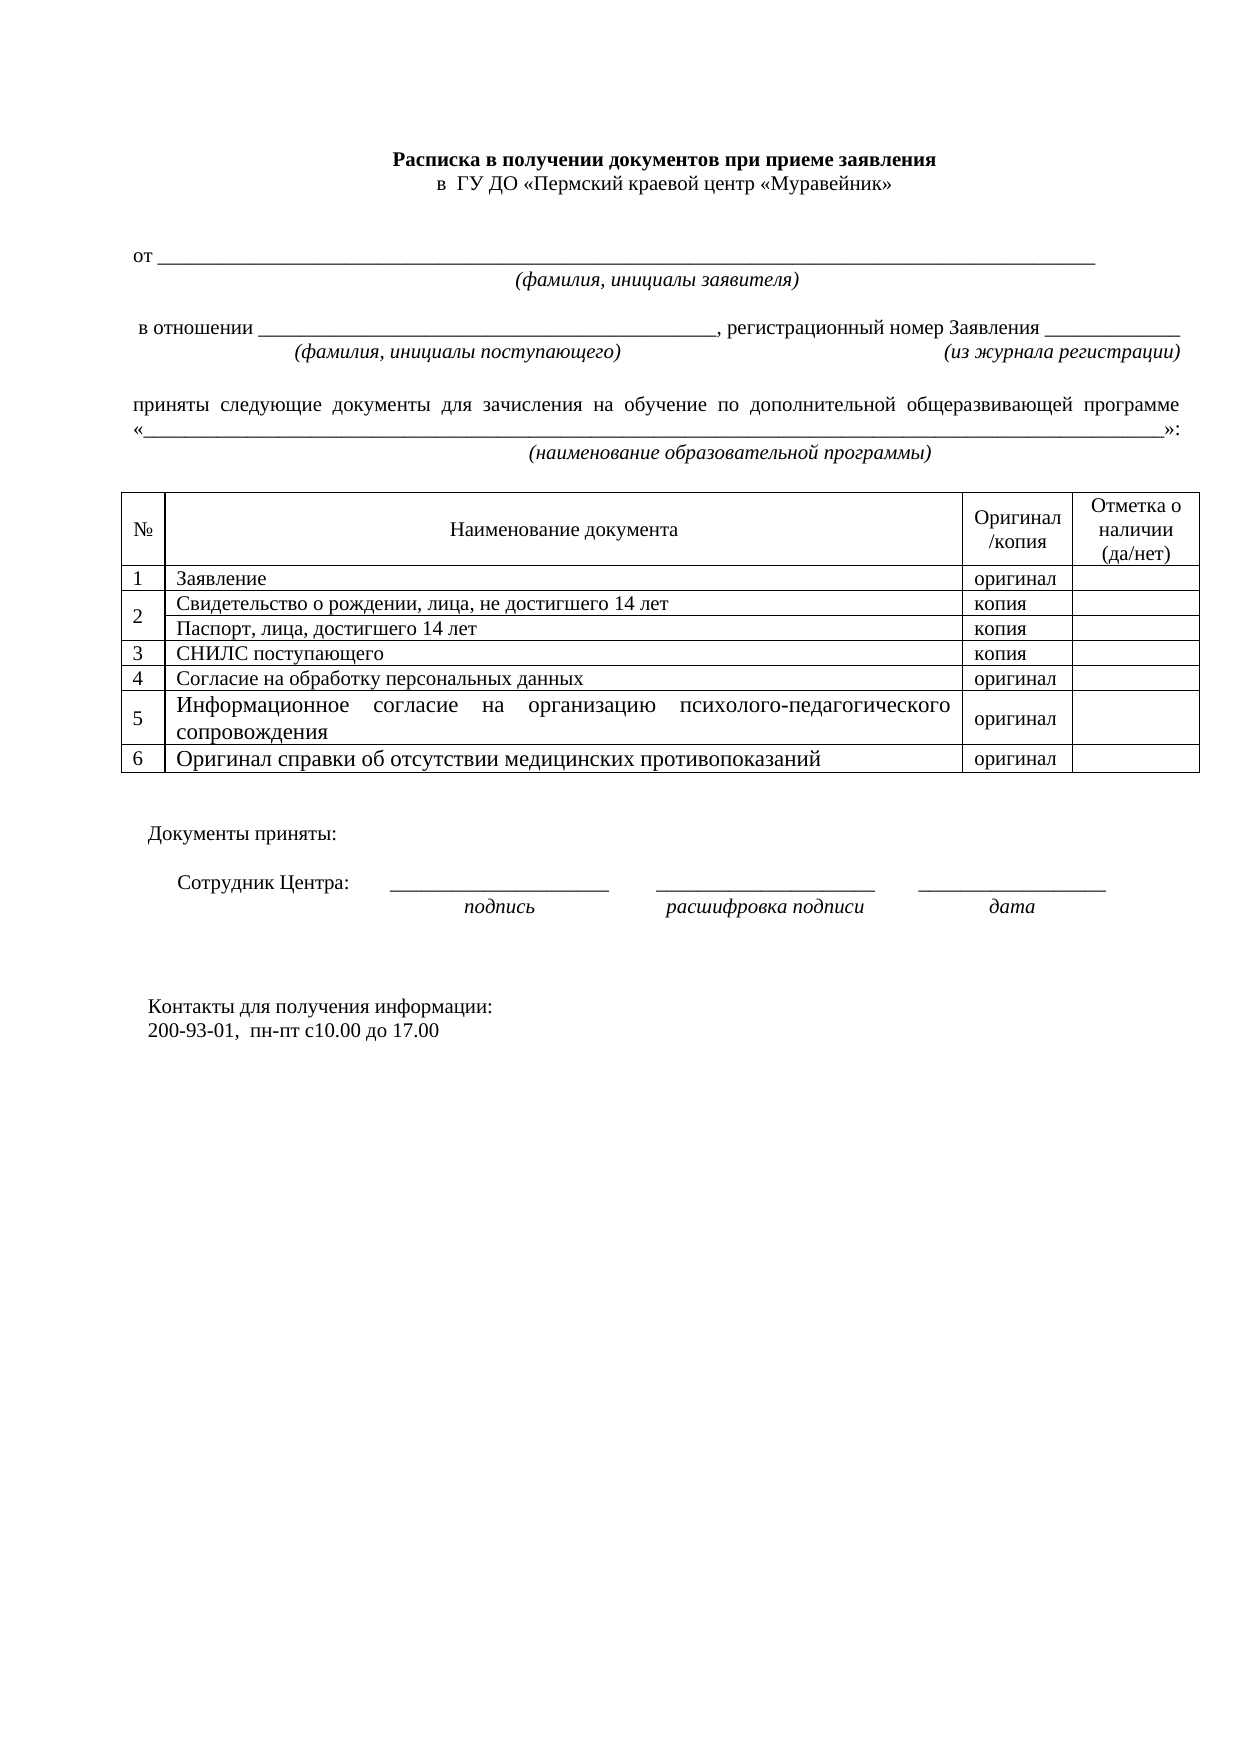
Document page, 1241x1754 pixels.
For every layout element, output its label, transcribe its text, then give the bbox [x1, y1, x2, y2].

text Документы приняты: [148, 821, 1181, 845]
table_header __________________ дата [902, 870, 1123, 918]
table_cell [1073, 616, 1199, 640]
table_cell 3 [122, 641, 164, 665]
text (фамилия, инициалы поступающего) (из журнала регистрации) [133, 339, 1181, 363]
table_header № [122, 493, 164, 565]
table_cell Свидетельство о рождении, лица, не достигшего 14 лет [166, 591, 962, 615]
text 200-93-01, пн-пт с10.00 до 17.00 [148, 1018, 1181, 1042]
table_header Оригинал /копия [963, 493, 1072, 565]
table_cell оригинал [963, 566, 1072, 590]
table_cell 1 [122, 566, 164, 590]
text от __________________________________________________________________________________________ [133, 243, 1181, 267]
table_cell копия [963, 591, 1072, 615]
table_header Отметка о наличии (да/нет) [1073, 493, 1199, 565]
text Контакты для получения информации: [148, 994, 1181, 1018]
table_cell Паспорт, лица, достигшего 14 лет [166, 616, 962, 640]
table_cell 6 [122, 745, 164, 772]
table_cell 5 [122, 691, 164, 744]
table_cell копия [963, 641, 1072, 665]
table_cell 2 [122, 591, 164, 640]
table_header _____________________ расшифровка подписи [630, 870, 901, 918]
table_cell Согласие на обработку персональных данных [166, 666, 962, 690]
text (наименование образовательной программы) [133, 439, 1181, 464]
text в отношении ____________________________________________, регистрационный номер Заявления _____________ [133, 315, 1181, 339]
table_header Сотрудник Центра: [175, 870, 369, 918]
table_cell [1073, 591, 1199, 615]
table_cell оригинал [963, 691, 1072, 744]
table_cell 4 [122, 666, 164, 690]
table_cell [1073, 691, 1199, 744]
text Расписка в получении документов при приеме заявления [148, 147, 1181, 171]
text в ГУ ДО «Пермский краевой центр «Муравейник» [148, 171, 1181, 195]
table_cell Заявление [166, 566, 962, 590]
table_cell оригинал [963, 666, 1072, 690]
table_cell [1073, 566, 1199, 590]
table_cell [1073, 641, 1199, 665]
table_cell Информационное согласие на организацию психолого-педагогического сопровождения [166, 691, 962, 744]
table_header _____________________ подпись [370, 870, 629, 918]
table_cell СНИЛС поступающего [166, 641, 962, 665]
text (фамилия, инициалы заявителя) [133, 267, 1181, 291]
table_cell оригинал [963, 745, 1072, 772]
table_cell [1073, 666, 1199, 690]
table_cell Оригинал справки об отсутствии медицинских противопоказаний [166, 745, 962, 772]
table_cell копия [963, 616, 1072, 640]
text приняты следующие документы для зачисления на обучение по дополнительной общеразвивающей программе «__________________________________________________________________________________________________»: [133, 391, 1181, 439]
table_cell [1073, 745, 1199, 772]
table_header Наименование документа [166, 493, 962, 565]
